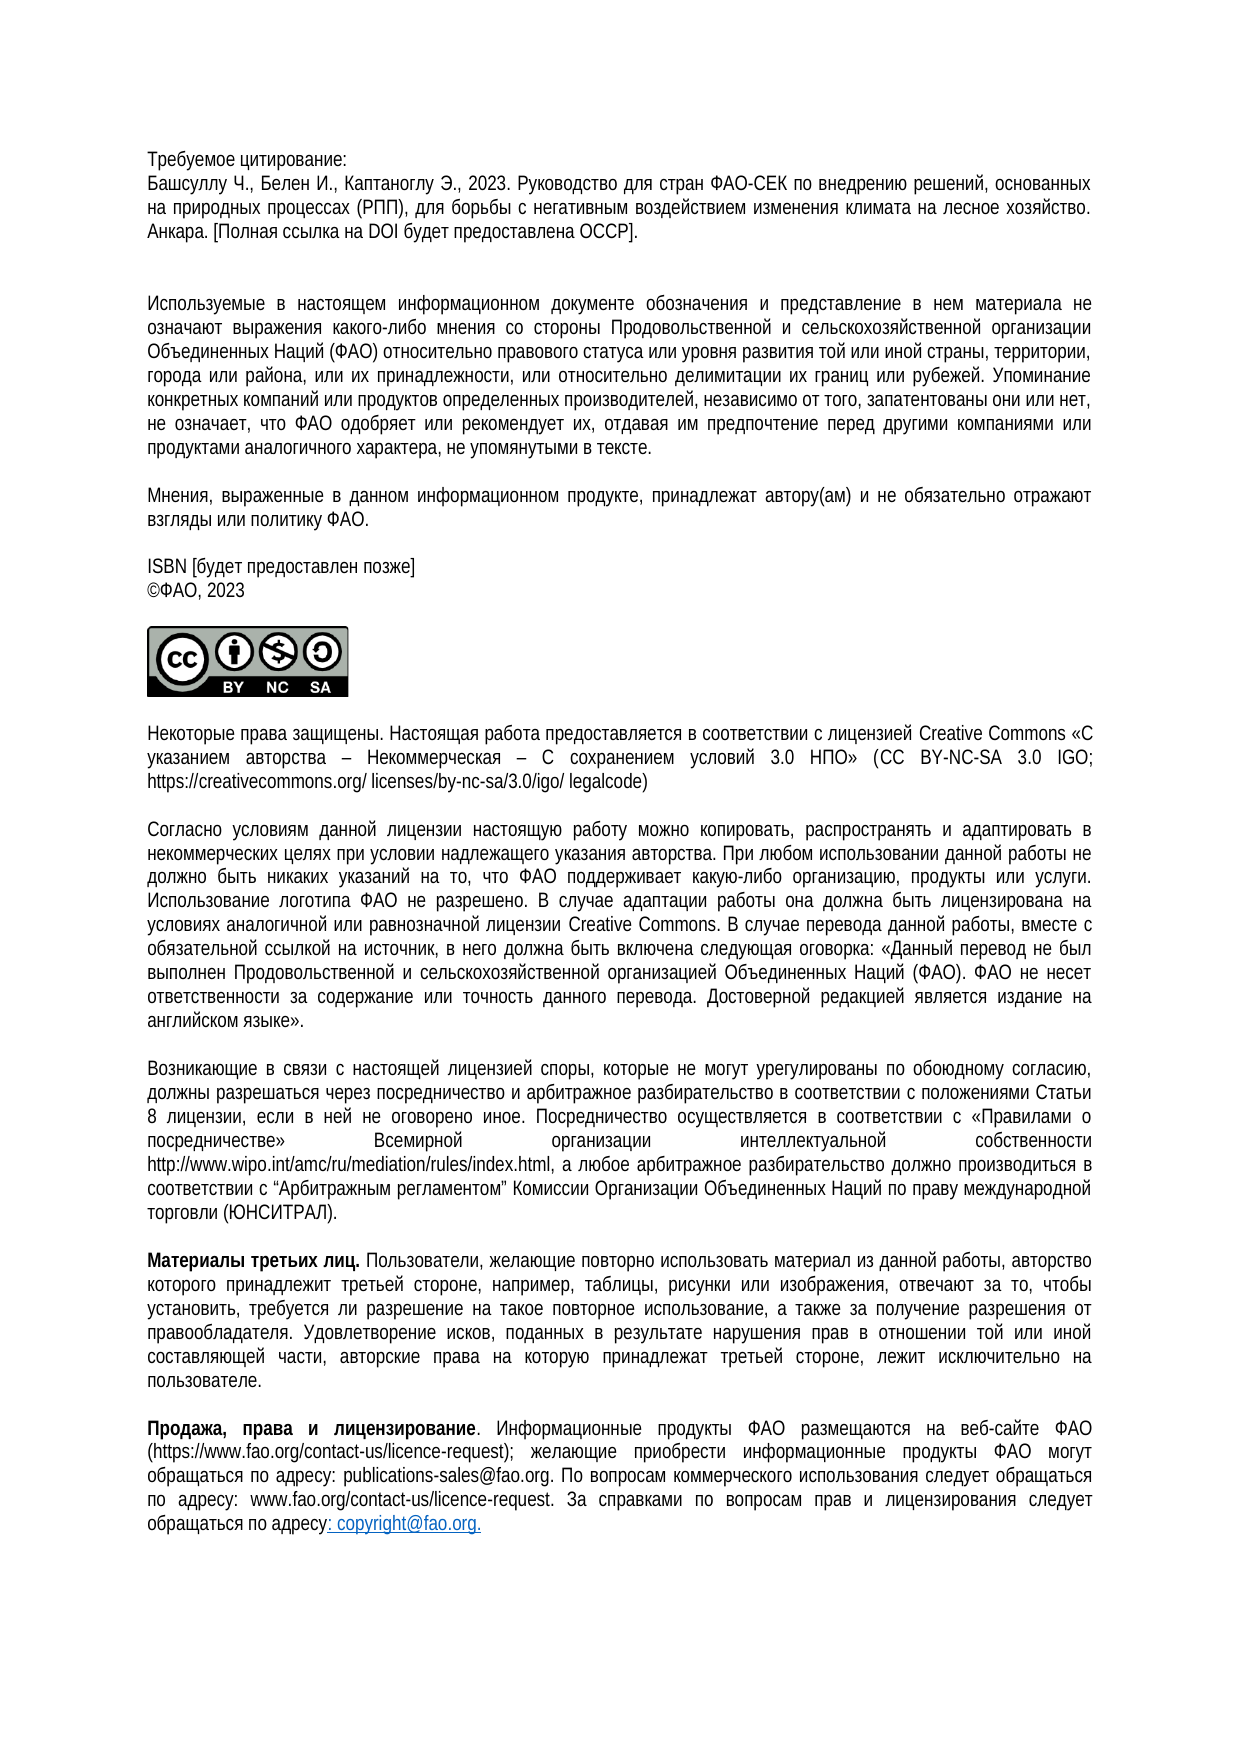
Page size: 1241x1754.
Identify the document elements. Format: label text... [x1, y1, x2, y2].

text Cогласно условиям данной лицензии настоящую работу можно копировать, распространять и адаптировать в некоммерческих целях при условии надлежащего указания авторства. При любом использовании данной работы не должно быть никаких указаний на то, что ФАО поддерживает какую-либо организацию, продукты или услуги. Использование логотипа ФАО не разрешено. В случае адаптации работы она должна быть лицензирована на условиях аналогичной или равнозначной лицензии Creative Commons. В случае перевода данной работы, вместе с обязательной ссылкой на источник, в него должна быть включена следующая оговорка: «Данный перевод не был выполнен Продовольственной и сельскохозяйственной организацией Объединенных Наций (ФАО). ФАО не несет ответственности за содержание или точность данного перевода. Достоверной редакцией является издание на английском языке». [147, 816, 1093, 1032]
text Продажа, права и лицензирование. Информационные продукты ФАО размещаются на веб-сайте ФАО (https://www.fao.org/contact-us/licence-request); желающие приобрести информационные продукты ФАО могут обращаться по адресу: publications-sales@fao.org. По вопросам коммерческого использования следует обращаться по адресу: www.fao.org/contact-us/licence-request. За справками по вопросам прав и лицензирования следует обращаться по адресу: copyright@fao.org. [147, 1415, 1093, 1535]
text Некоторые права защищены. Настоящая работа предоставляется в соответствии с лицензией Creative Commons «С указанием авторства – Некоммерческая – С сохранением условий 3.0 НПО» (CC BY-NC-SA 3.0 IGO; https://creativecommons.org/ licenses/by-nc-sa/3.0/igo/ legalcode) [147, 721, 1093, 792]
text ISBN [будет предоставлен позже] [147, 554, 1093, 578]
text Мнения, выраженные в данном информационном продукте, принадлежат автору(ам) и не обязательно отражают взгляды или политику ФАО. [147, 482, 1093, 530]
text ©ФАО, 2023 [147, 578, 1093, 602]
text Возникающие в связи с настоящей лицензией споры, которые не могут урегулированы по обоюдному согласию, должны разрешаться через посредничество и арбитражное разбирательство в соответствии с положениями Статьи 8 лицензии, если в ней не оговорено иное. Посредничество осуществляется в соответствии с «Правилами о посредничестве» Всемирной организации интеллектуальной собственности http://www.wipo.int/amc/ru/mediation/rules/index.html, а любое арбитражное разбирательство должно производиться в соответствии с “Арбитражным регламентом” Комиссии Организации Объединенных Наций по праву международной торговли (ЮНСИТРАЛ). [147, 1056, 1093, 1224]
picture [147, 626, 349, 697]
text Требуемое цитирование: [147, 147, 1093, 171]
text Материалы третьих лиц. Пользователи, желающие повторно использовать материал из данной работы, авторство которого принадлежит третьей стороне, например, таблицы, рисунки или изображения, отвечают за то, чтобы установить, требуется ли разрешение на такое повторное использование, а также за получение разрешения от правообладателя. Удовлетворение исков, поданных в результате нарушения прав в отношении той или иной составляющей части, авторские права на которую принадлежат третьей стороне, лежит исключительно на пользователе. [147, 1248, 1093, 1391]
text Башсуллу Ч., Белен И., Каптаноглу Э., 2023. Руководство для стран ФАО-СЕК по внедрению решений, основанных на природных процессах (РПП), для борьбы с негативным воздействием изменения климата на лесное хозяйство. Анкара. [Полная ссылка на DOI будет предоставлена OCCP]. [147, 171, 1093, 243]
text Используемые в настоящем информационном документе обозначения и представление в нем материала не означают выражения какого-либо мнения со стороны Продовольственной и сельскохозяйственной организации Объединенных Наций (ФАО) относительно правового статуса или уровня развития той или иной страны, территории, города или района, или их принадлежности, или относительно делимитации их границ или рубежей. Упоминание конкретных компаний или продуктов определенных производителей, независимо от того, запатентованы они или нет, не означает, что ФАО одобряет или рекомендует их, отдавая им предпочтение перед другими компаниями или продуктами аналогичного характера, не упомянутыми в тексте. [147, 291, 1093, 458]
